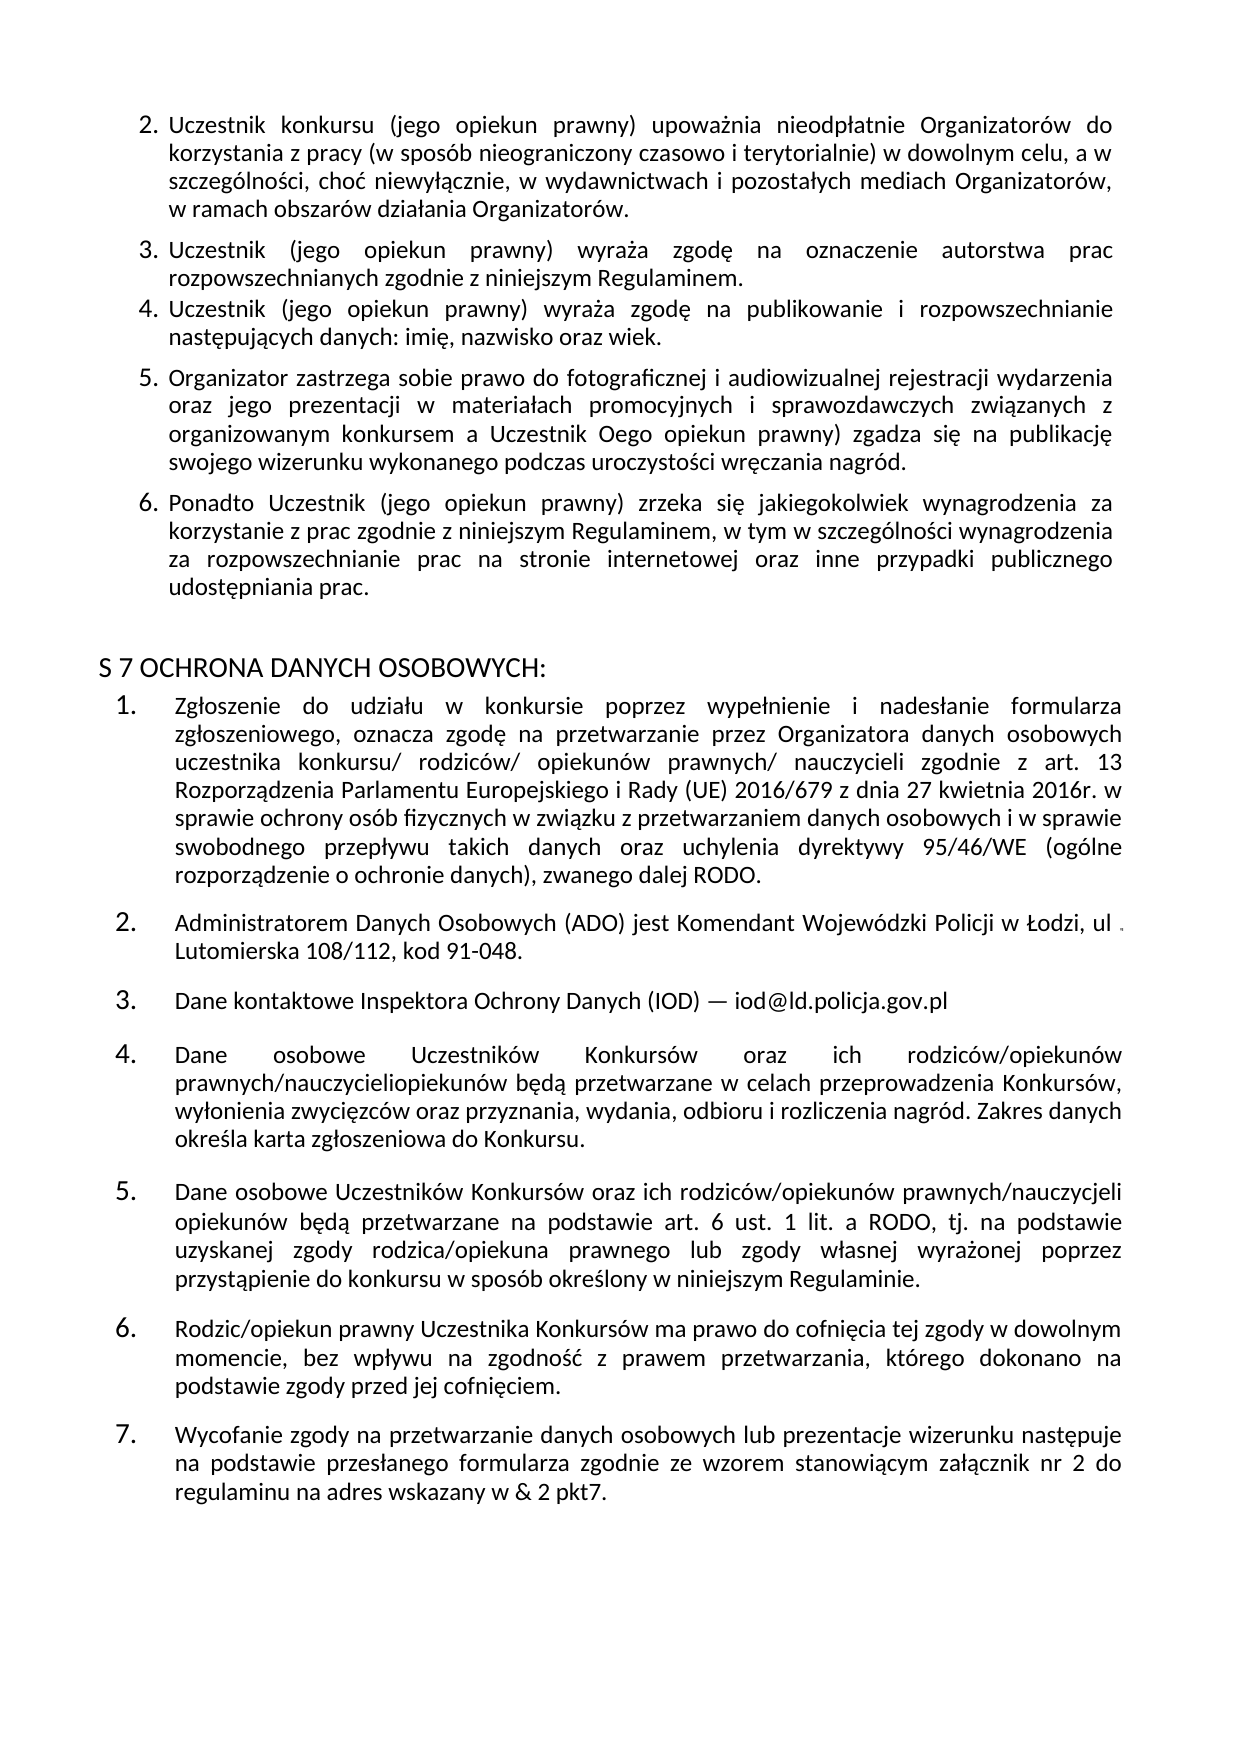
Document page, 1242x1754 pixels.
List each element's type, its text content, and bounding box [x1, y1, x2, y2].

list Rodzic/opiekun prawny Uczestnika Konkursów ma prawo do cofnięcia tej zgody w dowolnym momencie, bez wpływu na zgodność z prawem przetwarzania, którego dokonano na podstawie zgody przed jej cofnięciem. [115, 1311, 1123, 1400]
list Zgłoszenie do udziału w konkursie poprzez wypełnienie i nadesłanie formularza zgłoszeniowego, oznacza zgodę na przetwarzanie przez Organizatora danych osobowych uczestnika konkursu/ rodziców/ opiekunów prawnych/ nauczycieli zgodnie z art. 13 Rozporządzenia Parlamentu Europejskiego i Rady (UE) 2016/679 z dnia 27 kwietnia 2016r. w sprawie ochrony osób fizycznych w związku z przetwarzaniem danych osobowych i w sprawie swobodnego przepływu takich danych oraz uchylenia dyrektywy 95/46/WE (ogólne rozporządzenie o ochronie danych), zwanego dalej RODO. [115, 688, 1123, 889]
list Uczestnik (jego opiekun prawny) wyraża zgodę na publikowanie i rozpowszechnianie następujących danych: imię, nazwisko oraz wiek. [138, 293, 1114, 351]
list Uczestnik konkursu (jego opiekun prawny) upoważnia nieodpłatnie Organizatorów do korzystania z pracy (w sposób nieograniczony czasowo i terytorialnie) w dowolnym celu, a w szczególności, choć niewyłącznie, w wydawnictwach i pozostałych mediach Organizatorów, w ramach obszarów działania Organizatorów. [138, 109, 1114, 224]
list Dane osobowe Uczestników Konkursów oraz ich rodziców/opiekunów prawnych/nauczycjeli opiekunów będą przetwarzane na podstawie art. 6 ust. 1 lit. a RODO, tj. na podstawie uzyskanej zgody rodzica/opiekuna prawnego lub zgody własnej wyrażonej poprzez przystąpienie do konkursu w sposób określony w niniejszym Regulaminie. [115, 1174, 1123, 1294]
list Administratorem Danych Osobowych (ADO) jest Komendant Wojewódzki Policji w Łodzi, ul Lutomierska 108/112, kod 91-048. [115, 905, 1123, 966]
list Organizator zastrzega sobie prawo do fotograficznej i audiowizualnej rejestracji wydarzenia oraz jego prezentacji w materiałach promocyjnych i sprawozdawczych związanych z organizowanym konkursem a Uczestnik Oego opiekun prawny) zgadza się na publikację swojego wizerunku wykonanego podczas uroczystości wręczania nagród. [138, 362, 1114, 476]
list Uczestnik (jego opiekun prawny) wyraża zgodę na oznaczenie autorstwa prac rozpowszechnianych zgodnie z niniejszym Regulaminem. [138, 234, 1114, 292]
text S 7 OCHRONA DANYCH OSOBOWYCH: [98, 649, 1123, 685]
list Wycofanie zgody na przetwarzanie danych osobowych lub prezentacje wizerunku następuje na podstawie przesłanego formularza zgodnie ze wzorem stanowiącym załącznik nr 2 do regulaminu na adres wskazany w & 2 pkt7. [115, 1417, 1123, 1506]
list Dane kontaktowe Inspektora Ochrony Danych (IOD) — iod@ld.policja.gov.pl [115, 983, 1123, 1016]
list Dane osobowe Uczestników Konkursów oraz ich rodziców/opiekunów prawnych/nauczycieliopiekunów będą przetwarzane w celach przeprowadzenia Konkursów, wyłonienia zwycięzców oraz przyznania, wydania, odbioru i rozliczenia nagród. Zakres danych określa karta zgłoszeniowa do Konkursu. [115, 1037, 1123, 1154]
list Ponadto Uczestnik (jego opiekun prawny) zrzeka się jakiegokolwiek wynagrodzenia za korzystanie z prac zgodnie z niniejszym Regulaminem, w tym w szczególności wynagrodzenia za rozpowszechnianie prac na stronie internetowej oraz inne przypadki publicznego udostępniania prac. [138, 487, 1114, 602]
